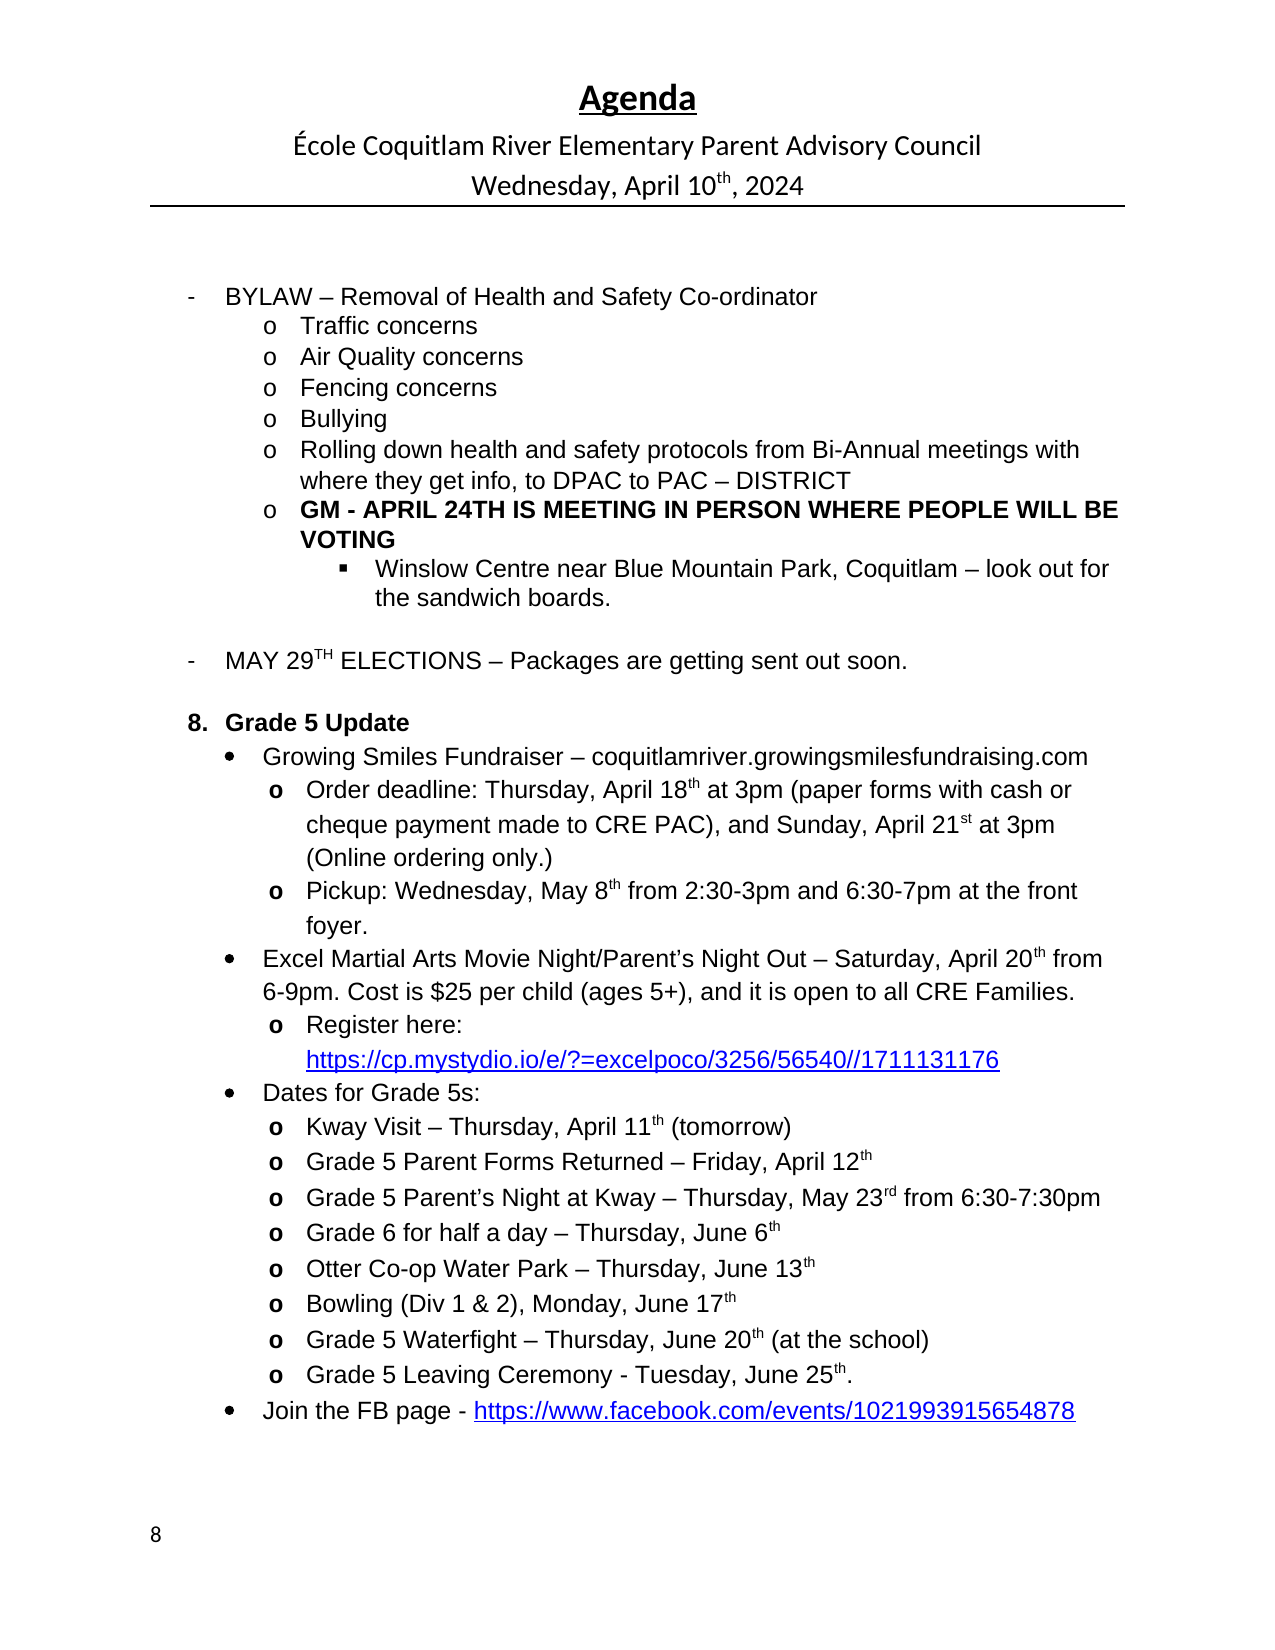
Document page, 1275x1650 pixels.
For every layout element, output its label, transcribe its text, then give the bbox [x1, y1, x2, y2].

list Pickup: Wednesday, May 8th from 2:30-3pm and 6:30-7pm at the front foyer. [268, 876, 1125, 940]
list Fencing concerns [262, 373, 1125, 404]
list Grade 5 Leaving Ceremony - Tuesday, June 25th. [268, 1360, 1125, 1391]
list Excel Martial Arts Movie Night/Parent’s Night Out – Saturday, April 20th from 6-9pm. Cost is $25 per child (ages 5+), and it is open to all CRE Families. [225, 944, 1125, 1006]
list Bowling (Div 1 & 2), Monday, June 17th [268, 1289, 1125, 1320]
list Growing Smiles Fundraiser – coquitlamriver.growingsmilesfundraising.com [225, 741, 1125, 770]
list Traffic concerns [262, 311, 1125, 342]
list GM - APRIL 24TH IS MEETING IN PERSON WHERE PEOPLE WILL BE VOTING [262, 494, 1125, 554]
list Otter Co-op Water Park – Thursday, June 13th [268, 1254, 1125, 1284]
list Join the FB page - https://www.facebook.com/events/1021993915654878 [225, 1396, 1125, 1424]
list Grade 5 Parent’s Night at Kway – Thursday, May 23rd from 6:30-7:30pm [268, 1183, 1125, 1213]
list Grade 5 Update [187, 708, 1125, 737]
list Winslow Centre near Blue Mountain Park, Coquitlam – look out for the sandwich boards. [337, 554, 1125, 612]
list BYLAW – Removal of Health and Safety Co-ordinator [187, 281, 1125, 311]
list Grade 6 for half a day – Thursday, June 6th [268, 1218, 1125, 1249]
list Bullying [262, 404, 1125, 435]
list Grade 5 Parent Forms Returned – Friday, April 12th [268, 1147, 1125, 1178]
list MAY 29TH ELECTIONS – Packages are getting sent out soon. [187, 645, 1125, 675]
list Dates for Grade 5s: [225, 1078, 1125, 1107]
list Order deadline: Thursday, April 18th at 3pm (paper forms with cash or cheque payment made to CRE PAC), and Sunday, April 21st at 3pm (Online ordering only.) [268, 774, 1125, 872]
list Grade 5 Waterfight – Thursday, June 20th (at the school) [268, 1325, 1125, 1356]
list Register here: https://cp.mystydio.io/e/?=excelpoco/3256/56540//1711131176 [268, 1010, 1125, 1074]
list Air Quality concerns [262, 342, 1125, 373]
list Kway Visit – Thursday, April 11th (tomorrow) [268, 1112, 1125, 1142]
list Rolling down health and safety protocols from Bi-Annual meetings with where they get info, to DPAC to PAC – DISTRICT [262, 435, 1125, 494]
